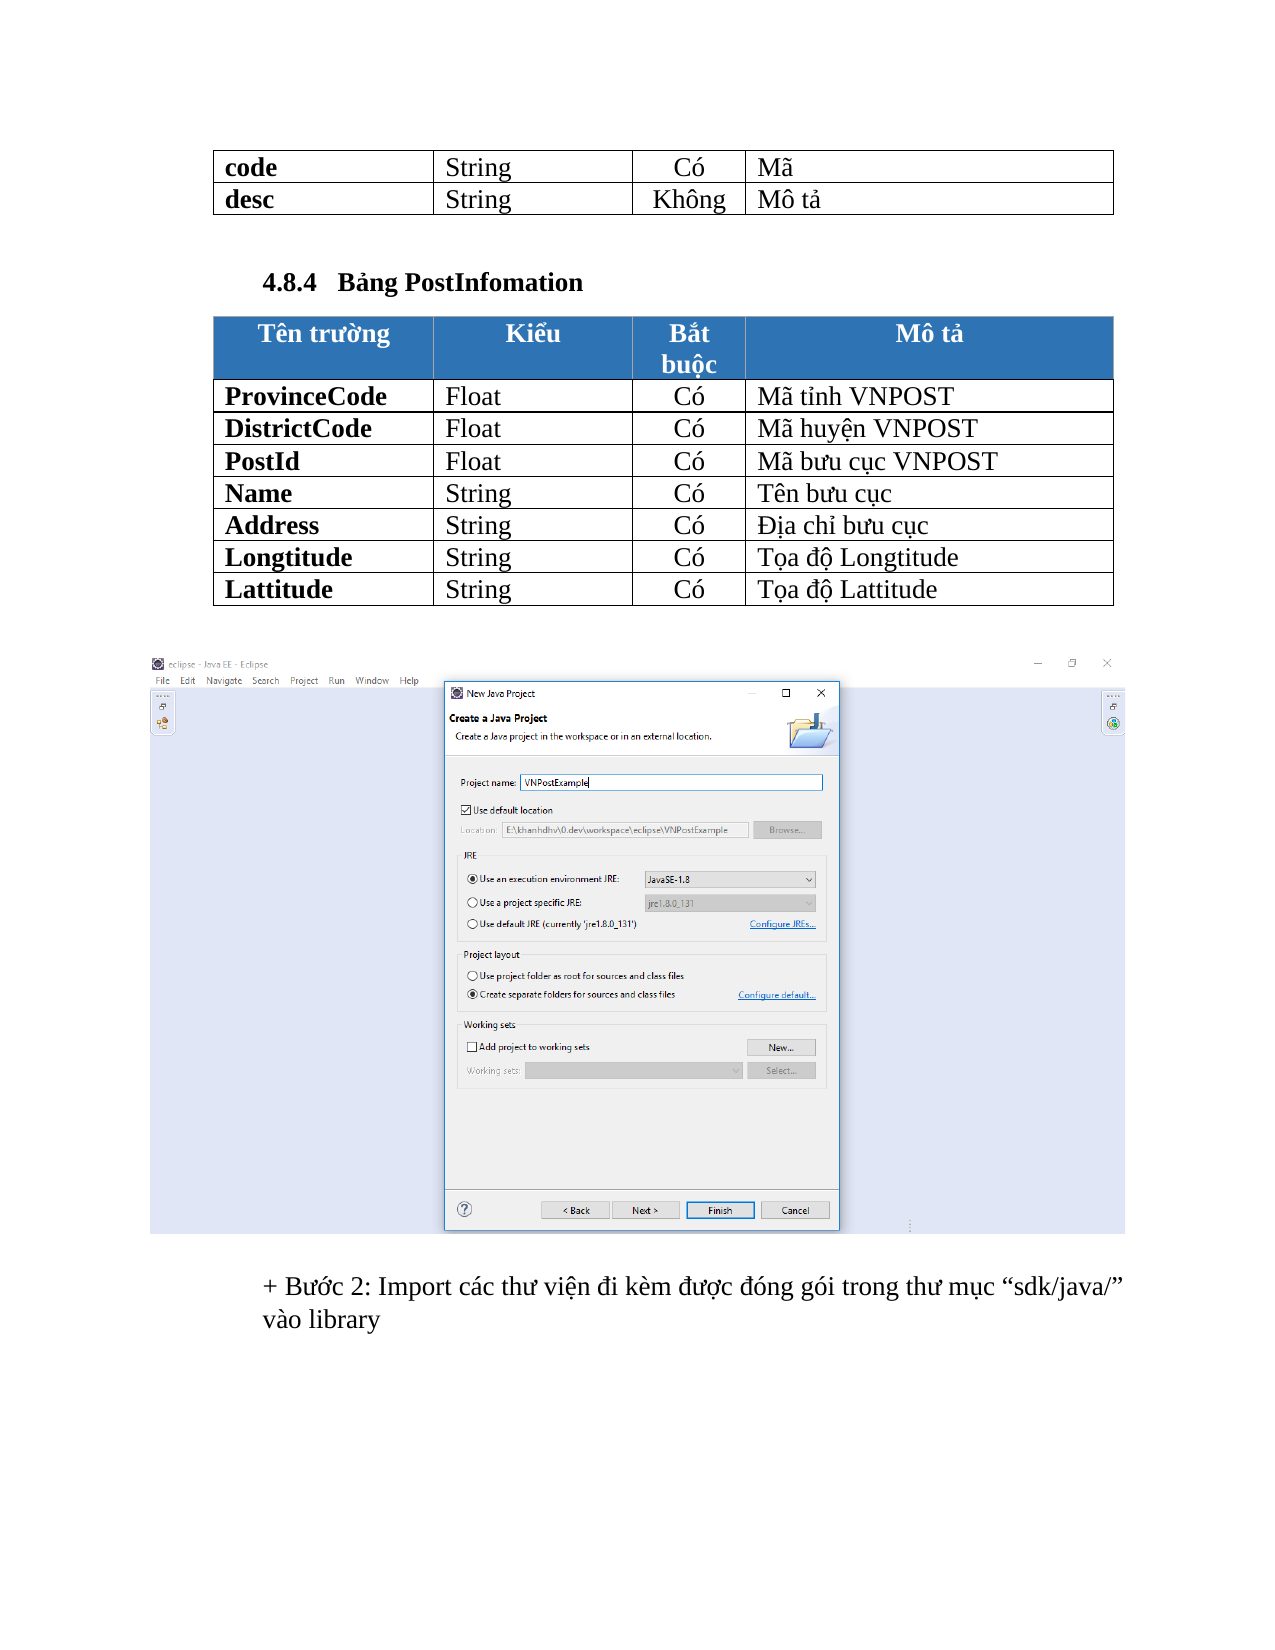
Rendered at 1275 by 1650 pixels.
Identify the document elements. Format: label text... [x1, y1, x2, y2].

table_cell Float [434, 445, 632, 476]
table_header Tên trường [214, 317, 433, 379]
table_cell DistrictCode [214, 413, 433, 443]
table_cell String [434, 183, 632, 214]
table_cell Address [214, 509, 433, 540]
table_cell String [434, 151, 632, 182]
table_cell Tọa độ Longtitude [746, 541, 1113, 572]
table_cell code [214, 151, 433, 182]
table_cell desc [214, 183, 433, 214]
table_header Bắt buộc [633, 317, 745, 379]
table_header Mô tả [746, 317, 1113, 379]
table_cell String [434, 573, 632, 604]
list Bảng PostInfomation [262, 266, 1125, 297]
table_cell String [434, 477, 632, 508]
table_cell Mã huyện VNPOST [746, 413, 1113, 443]
table_cell Có [633, 445, 745, 476]
table_cell Tọa độ Lattitude [746, 573, 1113, 604]
table_cell Có [633, 509, 745, 540]
table_cell ProvinceCode [214, 380, 433, 411]
table_cell String [434, 541, 632, 572]
table_cell String [434, 509, 632, 540]
table_cell Có [633, 477, 745, 508]
table_cell Name [214, 477, 433, 508]
table_cell Không [633, 183, 745, 214]
table_cell Tên bưu cục [746, 477, 1113, 508]
list + Bước 2: Import các thư viện đi kèm được đóng gói trong thư mục “sdk/java/” vào library [262, 1269, 1125, 1334]
table_cell Có [633, 413, 745, 443]
table_cell Mã tỉnh VNPOST [746, 380, 1113, 411]
table_cell Có [633, 541, 745, 572]
table_cell Mã [746, 151, 1113, 182]
table_cell Float [434, 380, 632, 411]
table_cell Lattitude [214, 573, 433, 604]
table_cell PostId [214, 445, 433, 476]
table_cell Có [633, 573, 745, 604]
table_cell Longtitude [214, 541, 433, 572]
table_cell Mô tả [746, 183, 1113, 214]
picture [150, 655, 1125, 1234]
table_cell Địa chỉ bưu cục [746, 509, 1113, 540]
table_cell Có [633, 380, 745, 411]
table_cell Float [434, 413, 632, 443]
table_cell Có [633, 151, 745, 182]
table_header Kiểu [434, 317, 632, 379]
table_cell Mã bưu cục VNPOST [746, 445, 1113, 476]
